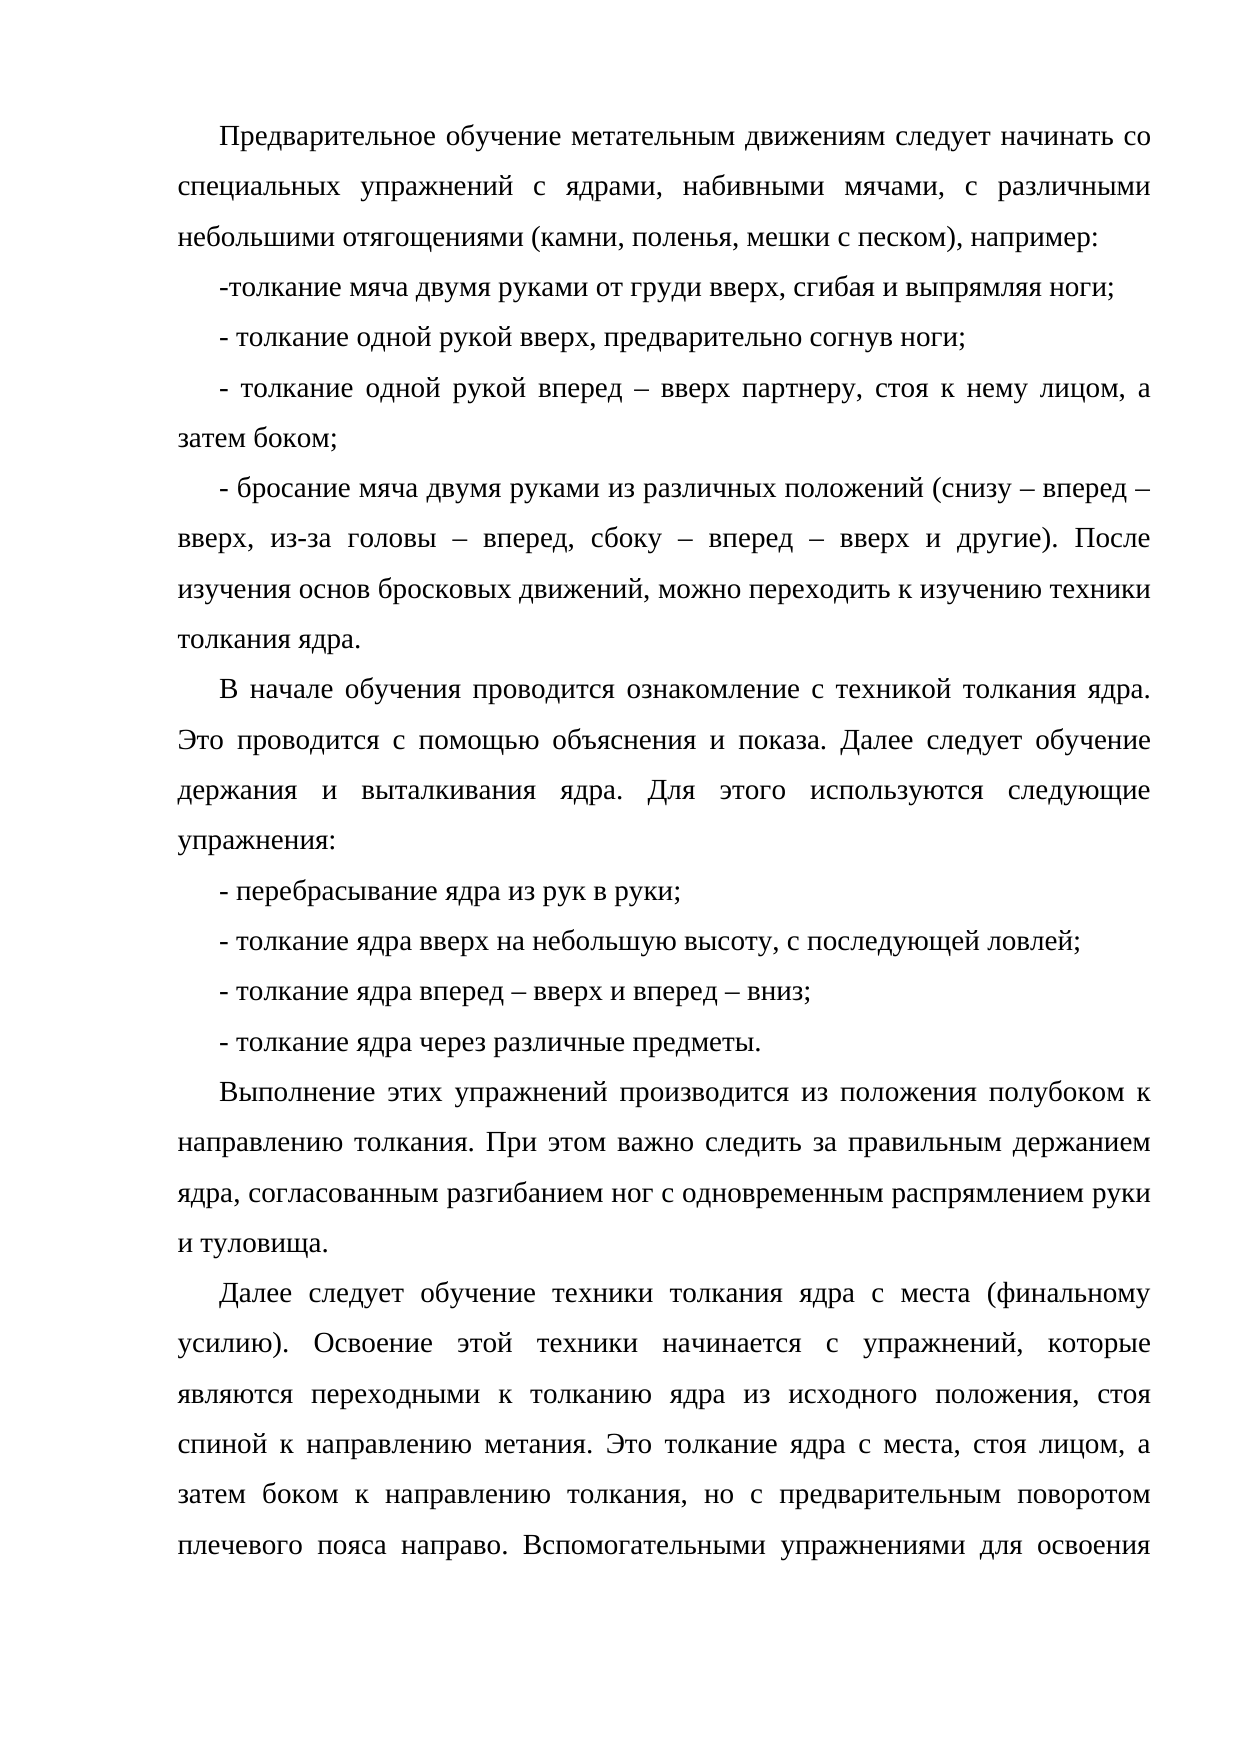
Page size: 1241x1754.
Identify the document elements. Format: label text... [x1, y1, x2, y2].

text - толкание ядра вверх на небольшую высоту, с последующей ловлей; [177, 923, 1152, 957]
text - толкание ядра вперед – вверх и вперед – вниз; [177, 973, 1152, 1007]
text - перебрасывание ядра из рук в руки; [177, 873, 1152, 906]
text Предварительное обучение метательным движениям следует начинать со специальных упражнений с ядрами, набивными мячами, с различными небольшими отягощениями (камни, поленья, мешки с песком), например: [177, 118, 1152, 252]
text - толкание ядра через различные предметы. [177, 1024, 1152, 1057]
text Выполнение этих упражнений производится из положения полубоком к направлению толкания. При этом важно следить за правильным держанием ядра, согласованным разгибанием ног с одновременным распрямлением руки и туловища. [177, 1074, 1152, 1258]
text -толкание мяча двумя руками от груди вверх, сгибая и выпрямляя ноги; [177, 269, 1152, 303]
text - толкание одной рукой вверх, предварительно согнув ноги; [177, 319, 1152, 353]
text В начале обучения проводится ознакомление с техникой толкания ядра. Это проводится с помощью объяснения и показа. Далее следует обучение держания и выталкивания ядра. Для этого используются следующие упражнения: [177, 672, 1152, 856]
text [177, 1275, 1152, 1560]
text - бросание мяча двумя руками из различных положений (снизу – вперед – вверх, из-за головы – вперед, сбоку – вперед – вверх и другие). После изучения основ бросковых движений, можно переходить к изучению техники толкания ядра. [177, 470, 1152, 655]
text - толкание одной рукой вперед – вверх партнеру, стоя к нему лицом, а затем боком; [177, 370, 1152, 453]
